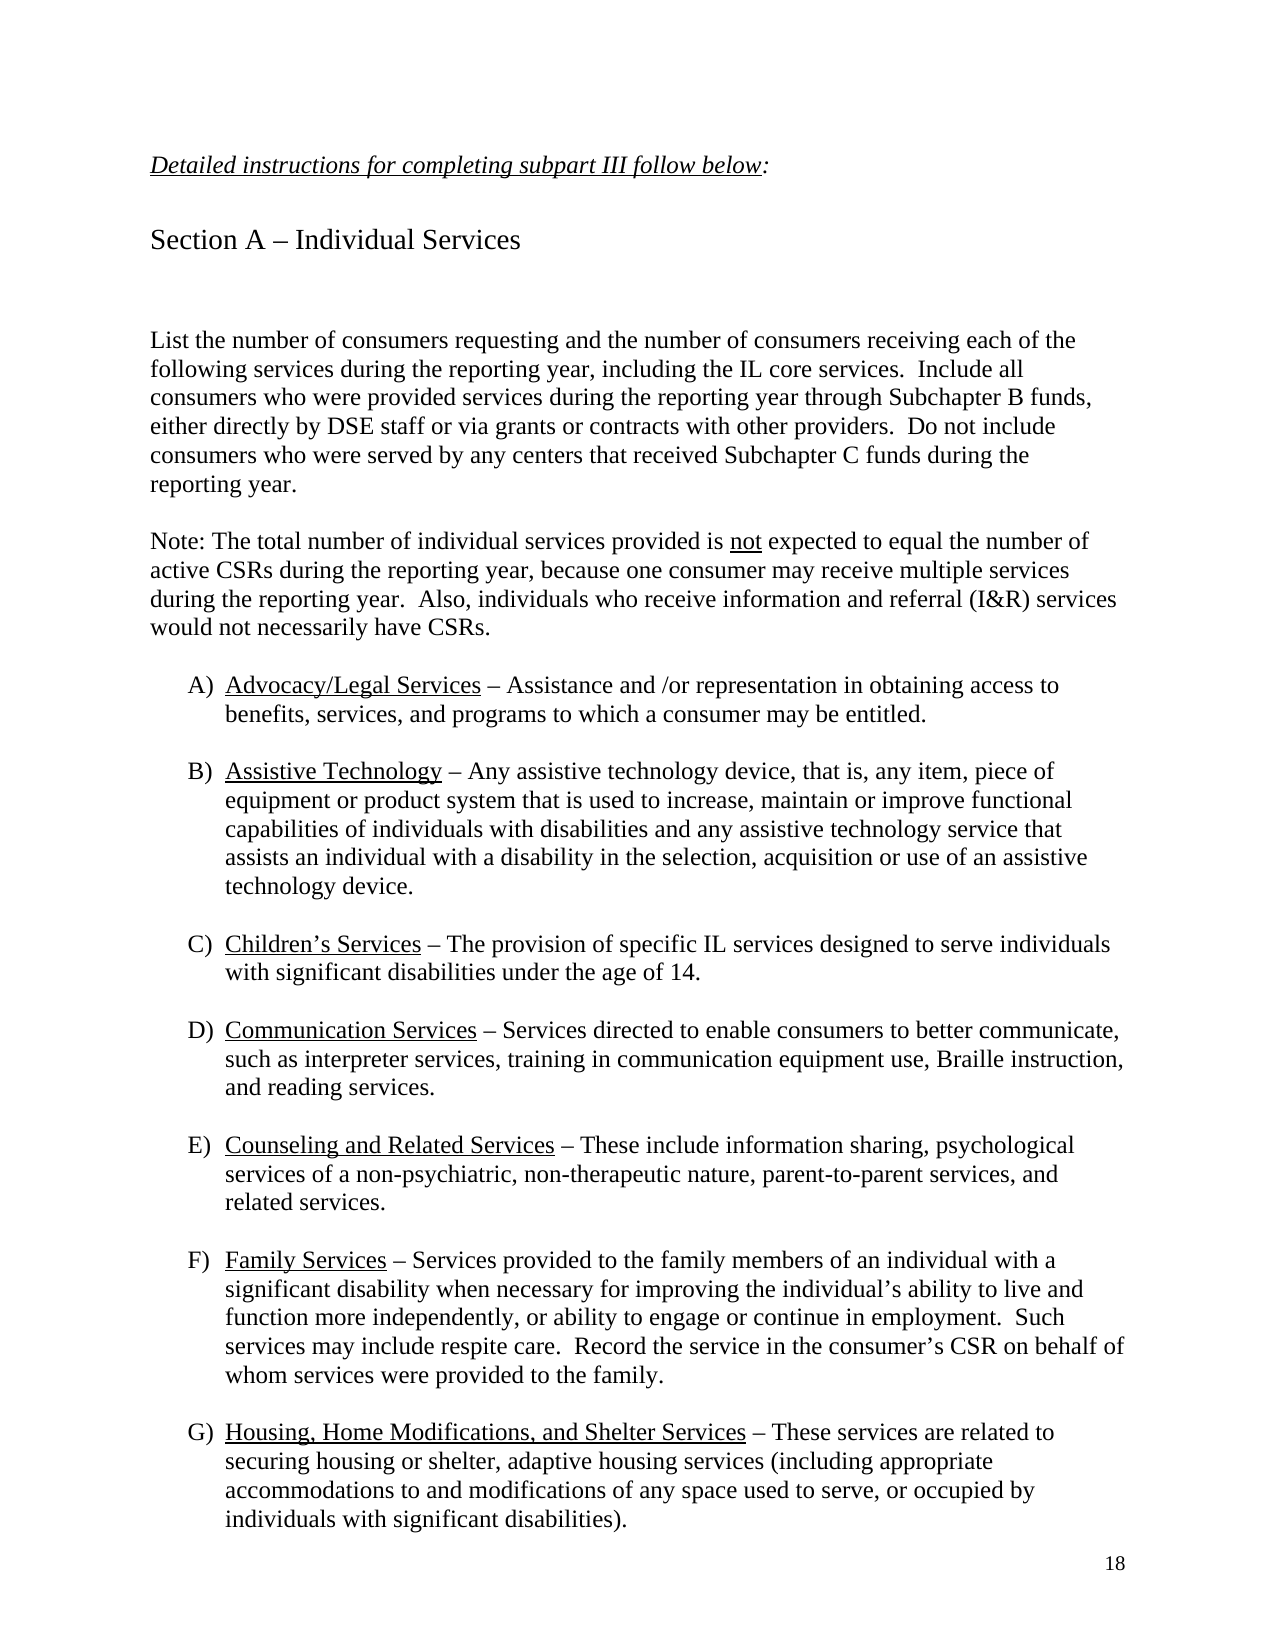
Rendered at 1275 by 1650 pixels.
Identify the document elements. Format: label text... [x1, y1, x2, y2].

list Advocacy/Legal Services – Assistance and /or representation in obtaining access to benefits, services, and programs to which a consumer may be entitled. [187, 670, 1125, 727]
text Detailed instructions for completing subpart III follow below: [150, 150, 1125, 179]
list Family Services – Services provided to the family members of an individual with a significant disability when necessary for improving the individual’s ability to live and function more independently, or ability to engage or continue in employment. Such services may include respite care. Record the service in the consumer’s CSR on behalf of whom services were provided to the family. [187, 1245, 1125, 1389]
text List the number of consumers requesting and the number of consumers receiving each of the following services during the reporting year, including the IL core services. Include all consumers who were provided services during the reporting year through Subchapter B funds, either directly by DSE staff or via grants or contracts with other providers. Do not include consumers who were served by any centers that received Subchapter C funds during the reporting year. [150, 325, 1125, 497]
list Children’s Services – The provision of specific IL services designed to serve individuals with significant disabilities under the age of 14. [187, 929, 1125, 986]
list Assistive Technology – Any assistive technology device, that is, any item, piece of equipment or product system that is used to increase, maintain or improve functional capabilities of individuals with disabilities and any assistive technology service that assists an individual with a disability in the selection, acquisition or use of an assistive technology device. [187, 756, 1125, 900]
text Note: The total number of individual services provided is not expected to equal the number of active CSRs during the reporting year, because one consumer may receive multiple services during the reporting year. Also, individuals who receive information and referral (I&R) services would not necessarily have CSRs. [150, 526, 1125, 641]
list Counseling and Related Services – These include information sharing, psychological services of a non-psychiatric, non-therapeutic nature, parent-to-parent services, and related services. [187, 1130, 1125, 1216]
list Communication Services – Services directed to enable consumers to better communicate, such as interpreter services, training in communication equipment use, Braille instruction, and reading services. [187, 1015, 1125, 1101]
subtitle Section A – Individual Services [150, 222, 1125, 255]
list Housing, Home Modifications, and Shelter Services – These services are related to securing housing or shelter, adaptive housing services (including appropriate accommodations to and modifications of any space used to serve, or occupied by individuals with significant disabilities). [187, 1417, 1125, 1532]
